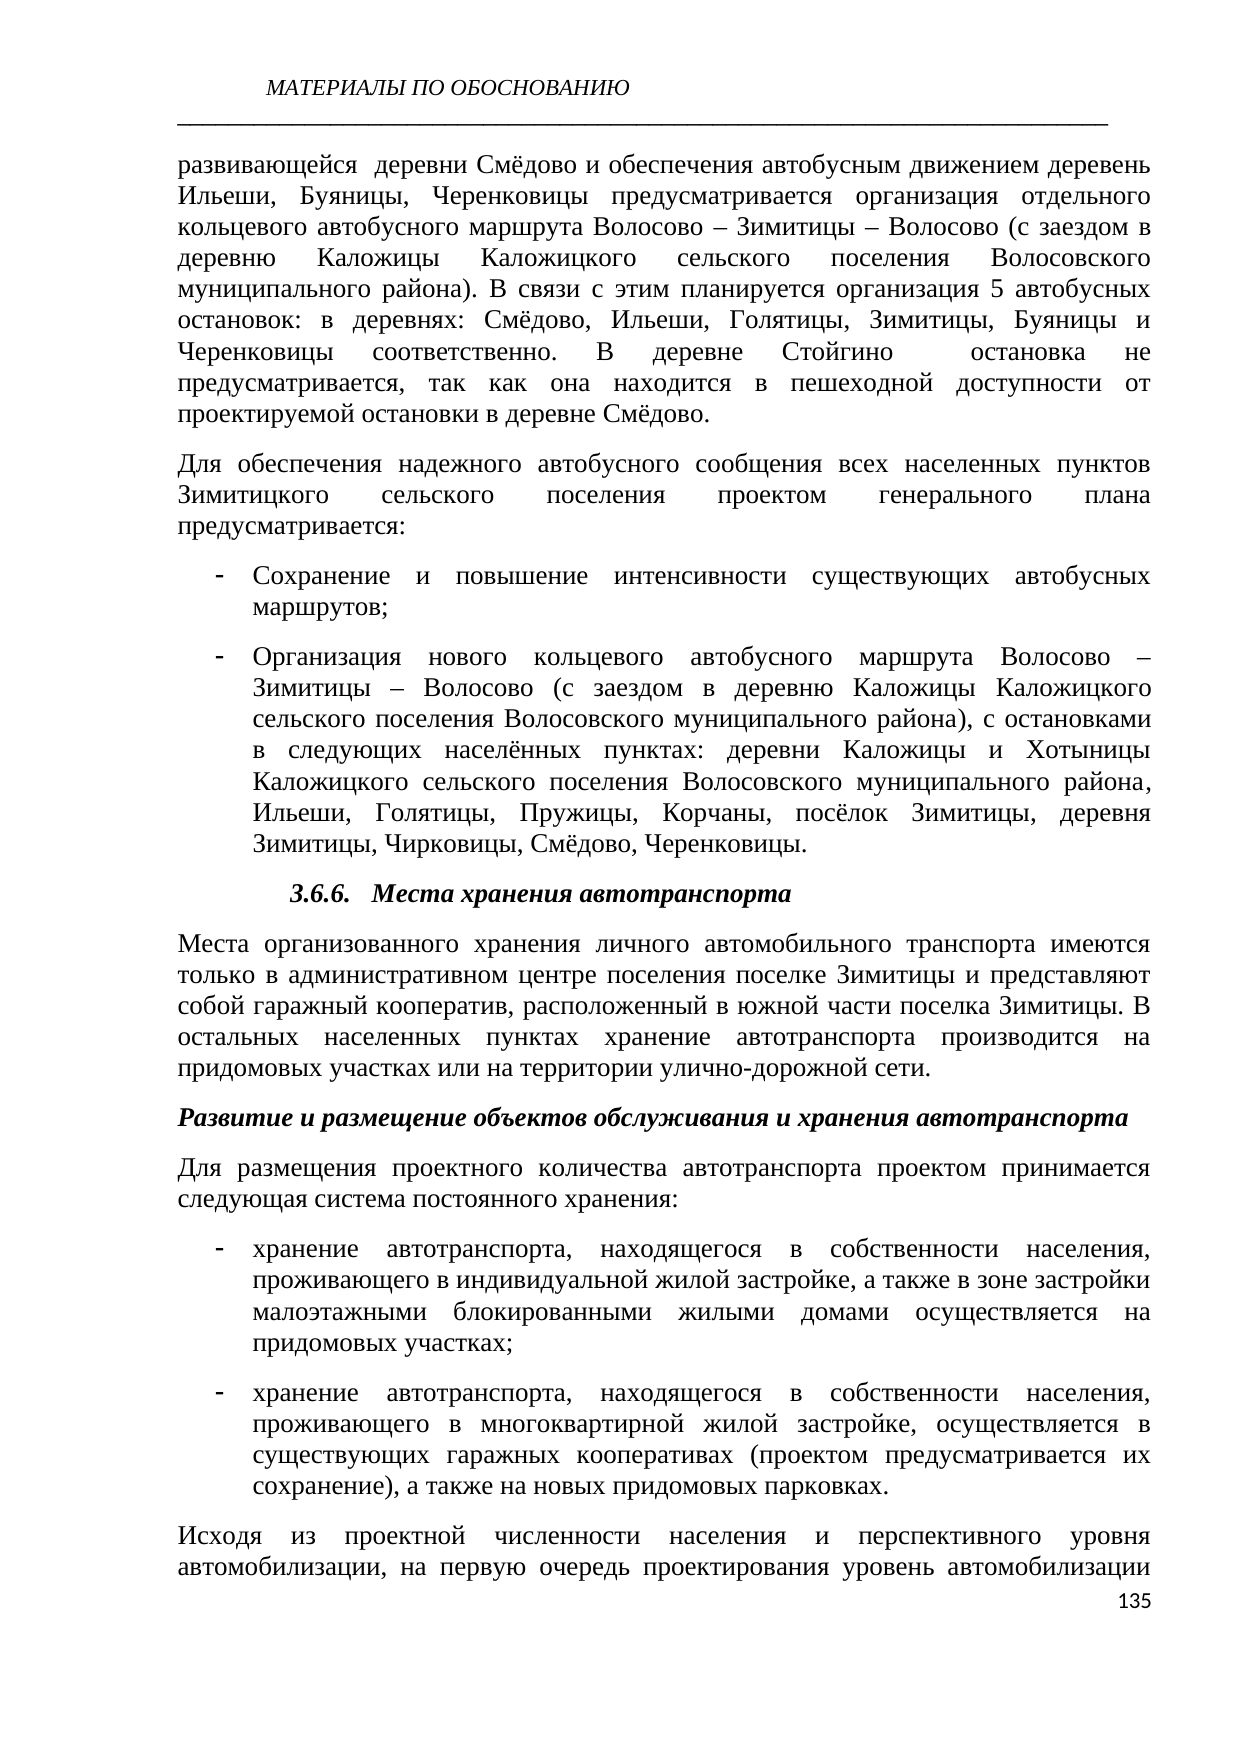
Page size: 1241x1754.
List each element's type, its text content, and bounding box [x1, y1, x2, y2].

list хранение автотранспорта, находящегося в собственности населения, проживающего в многоквартирной жилой застройке, осуществляется в существующих гаражных кооперативах (проектом предусматривается их сохранение), а также на новых придомовых парковках. [215, 1376, 1152, 1500]
text Для размещения проектного количества автотранспорта проектом принимается следующая система постоянного хранения: [177, 1151, 1152, 1213]
list Организация нового кольцевого автобусного маршрута Волосово – Зимитицы – Волосово (с заездом в деревню Каложицы Каложицкого сельского поселения Волосовского муниципального района), с остановками в следующих населённых пунктах: деревни Каложицы и Хотыницы Каложицкого сельского поселения Волосовского муниципального района, Ильеши, Голятицы, Пружицы, Корчаны, посёлок Зимитицы, деревня Зимитицы, Чирковицы, Смёдово, Черенковицы. [215, 640, 1152, 858]
text Места организованного хранения личного автомобильного транспорта имеются только в административном центре поселения поселке Зимитицы и представляют собой гаражный кооператив, расположенный в южной части поселка Зимитицы. В остальных населенных пунктах хранение автотранспорта производится на придомовых участках или на территории улично-дорожной сети. [177, 927, 1152, 1083]
text Развитие и размещение объектов обслуживания и хранения автотранспорта [177, 1101, 1152, 1132]
list хранение автотранспорта, находящегося в собственности населения, проживающего в индивидуальной жилой застройке, а также в зоне застройки малоэтажными блокированными жилыми домами осуществляется на придомовых участках; [215, 1232, 1152, 1357]
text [177, 148, 1152, 428]
list Сохранение и повышение интенсивности существующих автобусных маршрутов; [215, 559, 1152, 621]
text Для обеспечения надежного автобусного сообщения всех населенных пунктов Зимитицкого сельского поселения проектом генерального плана предусматривается: [177, 447, 1152, 540]
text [177, 1519, 1152, 1581]
list Места хранения автотранспорта [290, 877, 1152, 908]
